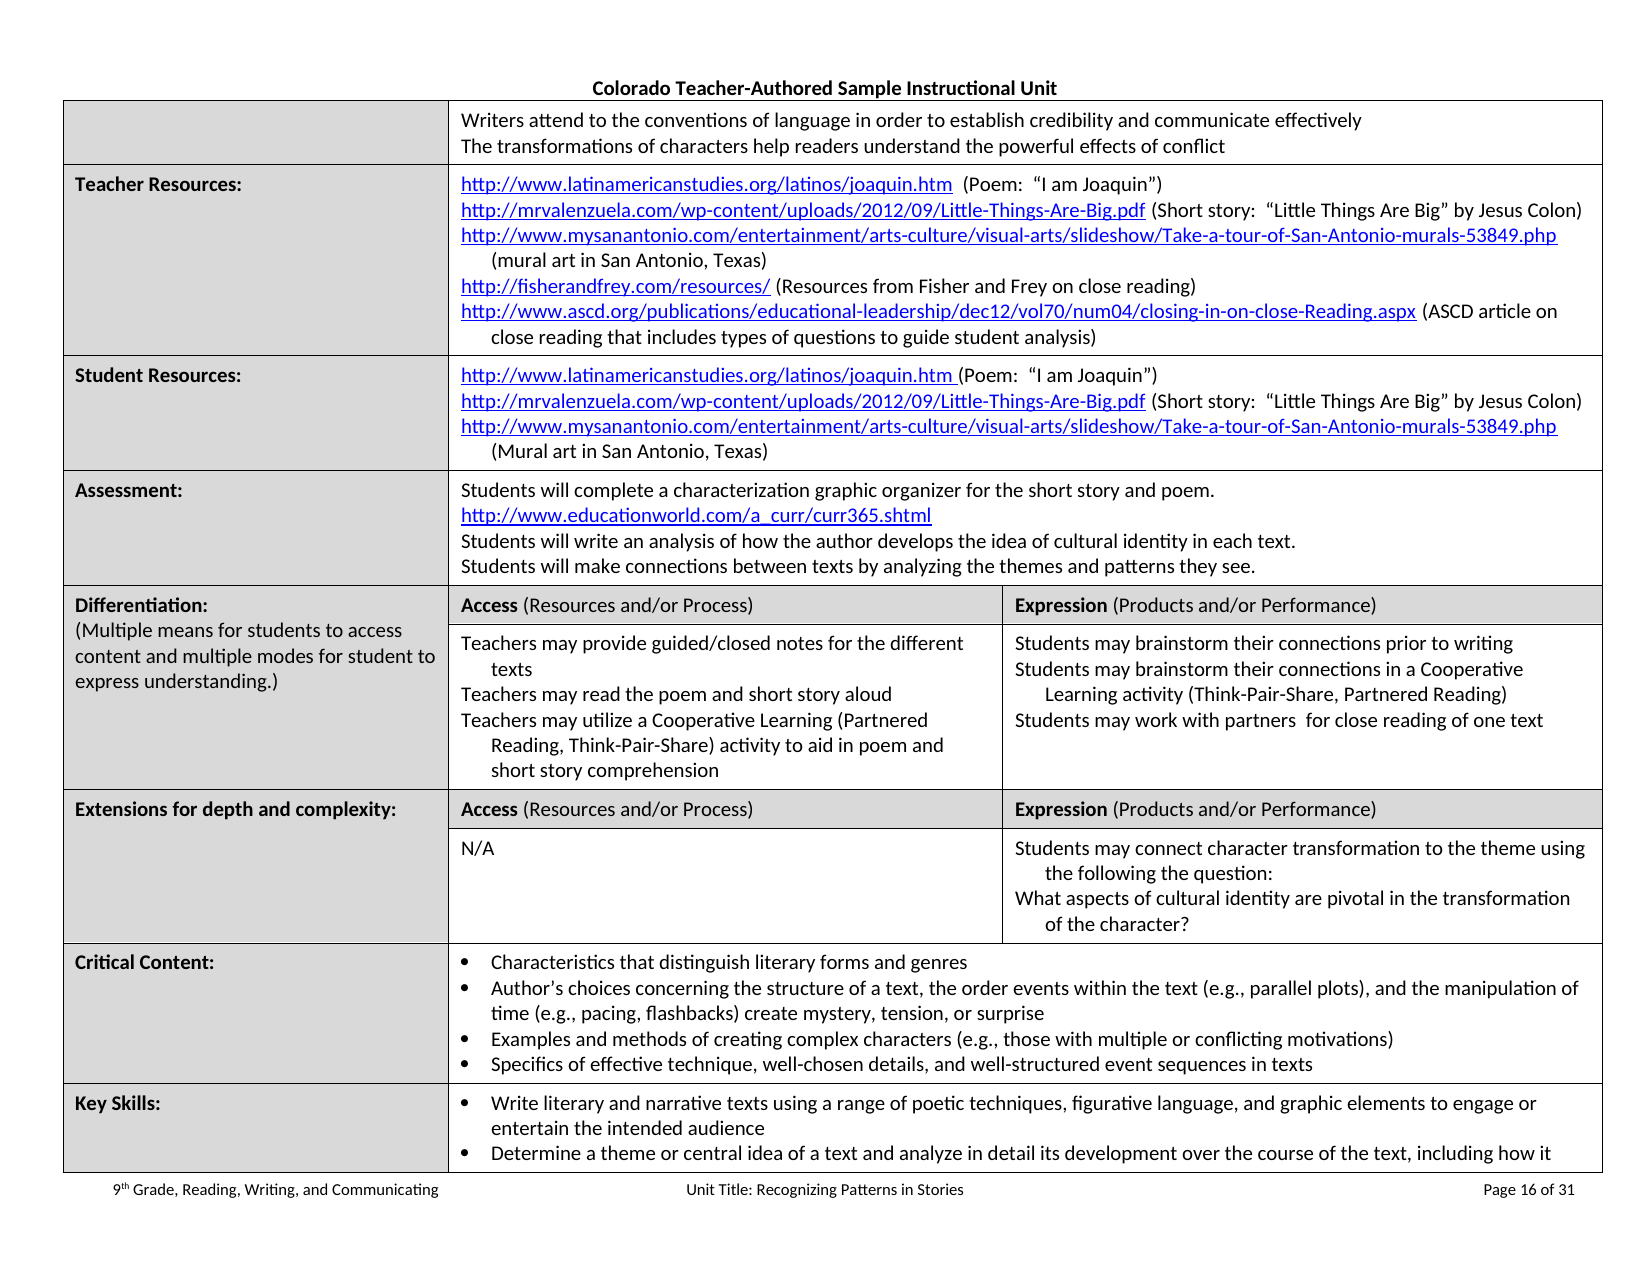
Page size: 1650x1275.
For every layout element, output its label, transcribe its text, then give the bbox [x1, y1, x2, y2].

table_cell Differentiation: (Multiple means for students to access content and multiple modes for student to express understanding.) [64, 586, 448, 789]
table_cell Student Resources: [64, 356, 448, 470]
table_cell Assessment: [64, 471, 448, 585]
table_cell Key Skills: [64, 1084, 448, 1172]
table_cell http://www.latinamericanstudies.org/latinos/joaquin.htm (Poem: “I am Joaquin”) http://mrvalenzuela.com/wp-content/uploads/2012/09/Little-Things-Are-Big.pdf (Short story: “Little Things Are Big” by Jesus Colon) http://www.mysanantonio.com/entertainment/arts-culture/visual-arts/slideshow/Take-a-tour-of-San-Antonio-murals-53849.php (mural art in San Antonio, Texas) http://fisherandfrey.com/resources/ (Resources from Fisher and Frey on close reading) http://www.ascd.org/publications/educational-leadership/dec12/vol70/num04/closing-in-on-close-Reading.aspx (ASCD article on close reading that includes types of questions to guide student analysis) [449, 165, 1602, 355]
table_cell Access (Resources and/or Process) [449, 790, 1002, 828]
table_cell Expression (Products and/or Performance) [1003, 790, 1602, 828]
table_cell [64, 101, 448, 164]
table_cell Teacher Resources: [64, 165, 448, 355]
table_cell Critical Content: [64, 944, 448, 1083]
table_cell Extensions for depth and complexity: [64, 790, 448, 942]
table_cell Students may brainstorm their connections prior to writing Students may brainstorm their connections in a Cooperative Learning activity (Think-Pair-Share, Partnered Reading) Students may work with partners for close reading of one text [1003, 625, 1602, 789]
table_cell http://www.latinamericanstudies.org/latinos/joaquin.htm (Poem: “I am Joaquin”) http://mrvalenzuela.com/wp-content/uploads/2012/09/Little-Things-Are-Big.pdf (Short story: “Little Things Are Big” by Jesus Colon) http://www.mysanantonio.com/entertainment/arts-culture/visual-arts/slideshow/Take-a-tour-of-San-Antonio-murals-53849.php (Mural art in San Antonio, Texas) [449, 356, 1602, 470]
table_cell Expression (Products and/or Performance) [1003, 586, 1602, 623]
table_cell Access (Resources and/or Process) [449, 586, 1002, 623]
table_cell Students may connect character transformation to the theme using the following the question: What aspects of cultural identity are pivotal in the transformation of the character? [1003, 829, 1602, 942]
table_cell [449, 101, 1602, 164]
table_cell Students will complete a characterization graphic organizer for the short story and poem. http://www.educationworld.com/a_curr/curr365.shtml Students will write an analysis of how the author develops the idea of cultural identity in each text. Students will make connections between texts by analyzing the themes and patterns they see. [449, 471, 1602, 585]
table_cell Teachers may provide guided/closed notes for the different texts Teachers may read the poem and short story aloud Teachers may utilize a Cooperative Learning (Partnered Reading, Think-Pair-Share) activity to aid in poem and short story comprehension [449, 625, 1002, 789]
table_cell Characteristics that distinguish literary forms and genres Author’s choices concerning the structure of a text, the order events within the text (e.g., parallel plots), and the manipulation of time (e.g., pacing, flashbacks) create mystery, tension, or surprise Examples and methods of creating complex characters (e.g., those with multiple or conflicting motivations) Specifics of effective technique, well-chosen details, and well-structured event sequences in texts [449, 944, 1602, 1083]
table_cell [449, 1084, 1602, 1172]
table_cell N/A [449, 829, 1002, 942]
